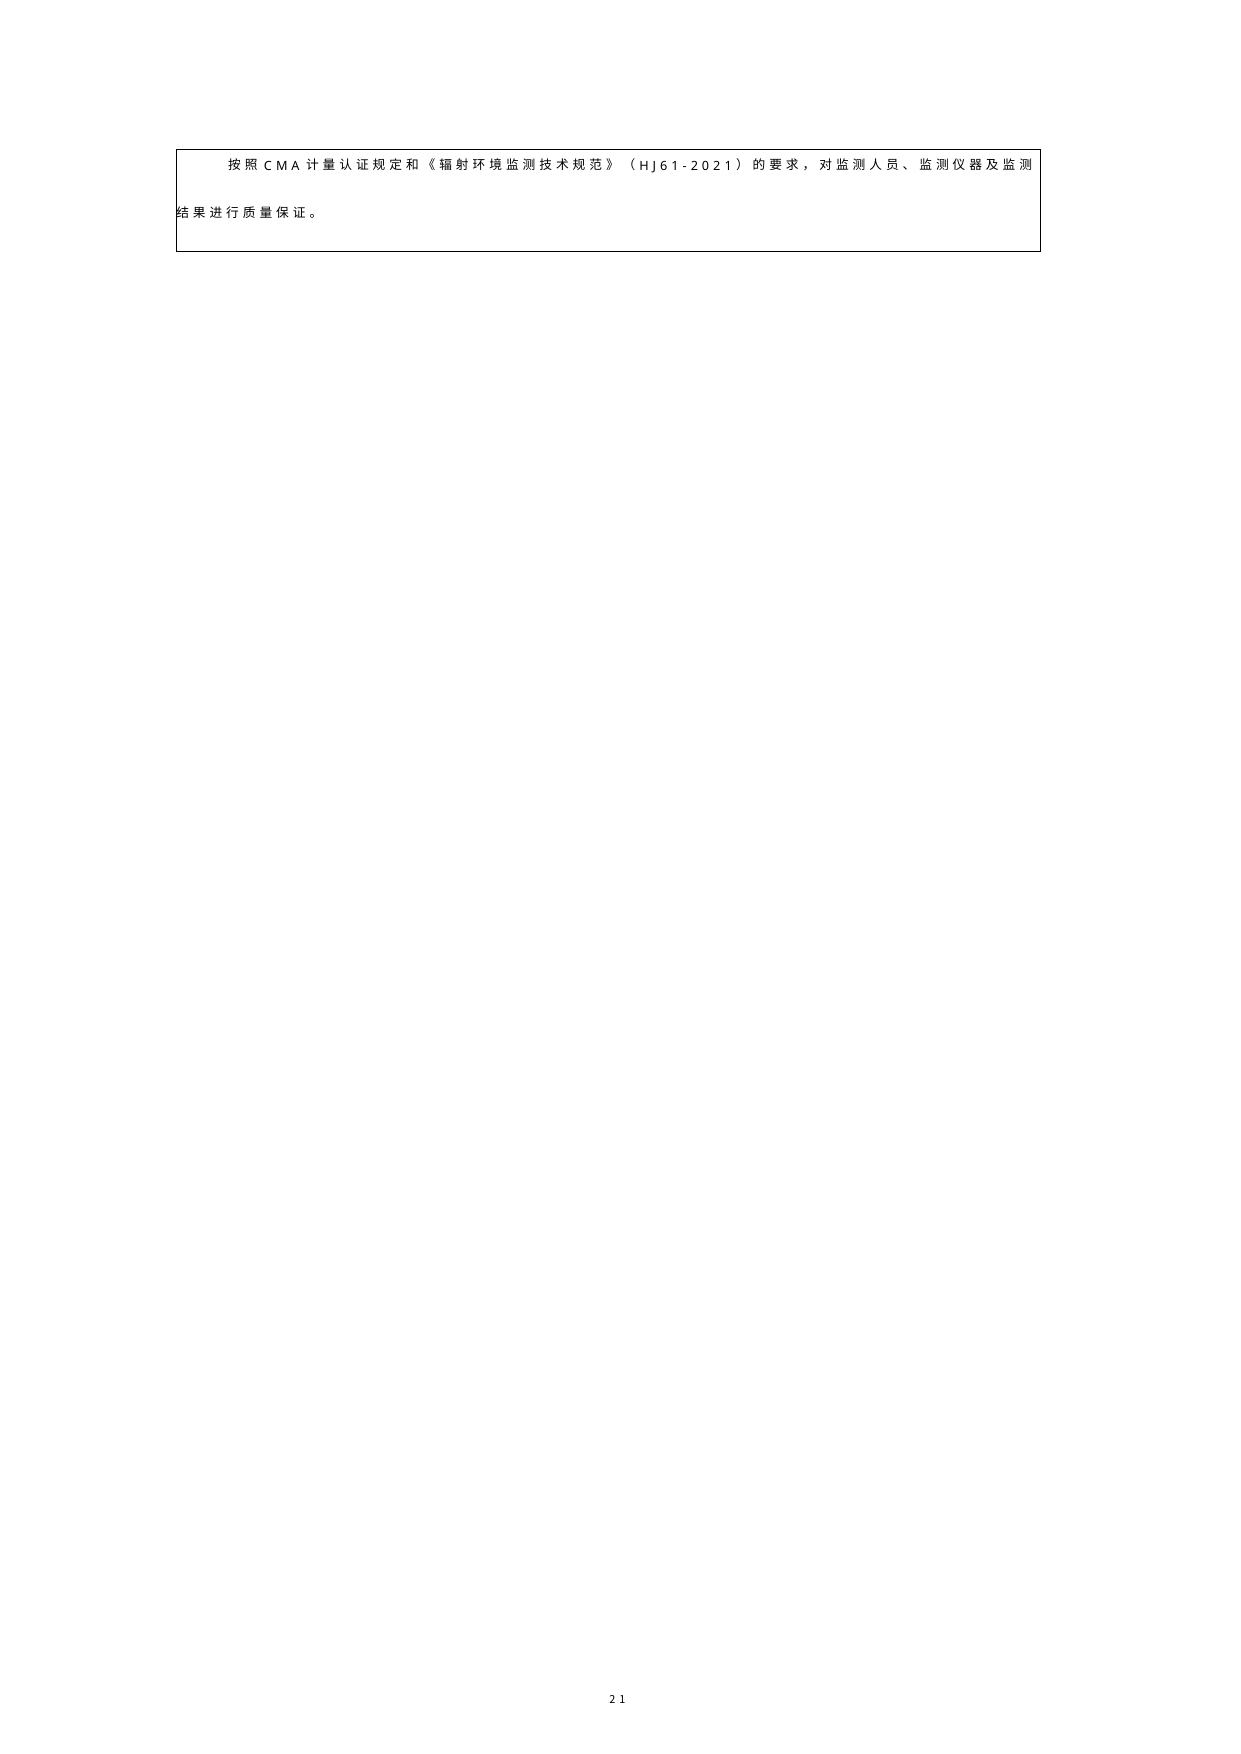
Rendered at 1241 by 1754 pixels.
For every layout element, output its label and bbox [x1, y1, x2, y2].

table_header [177, 150, 1040, 251]
